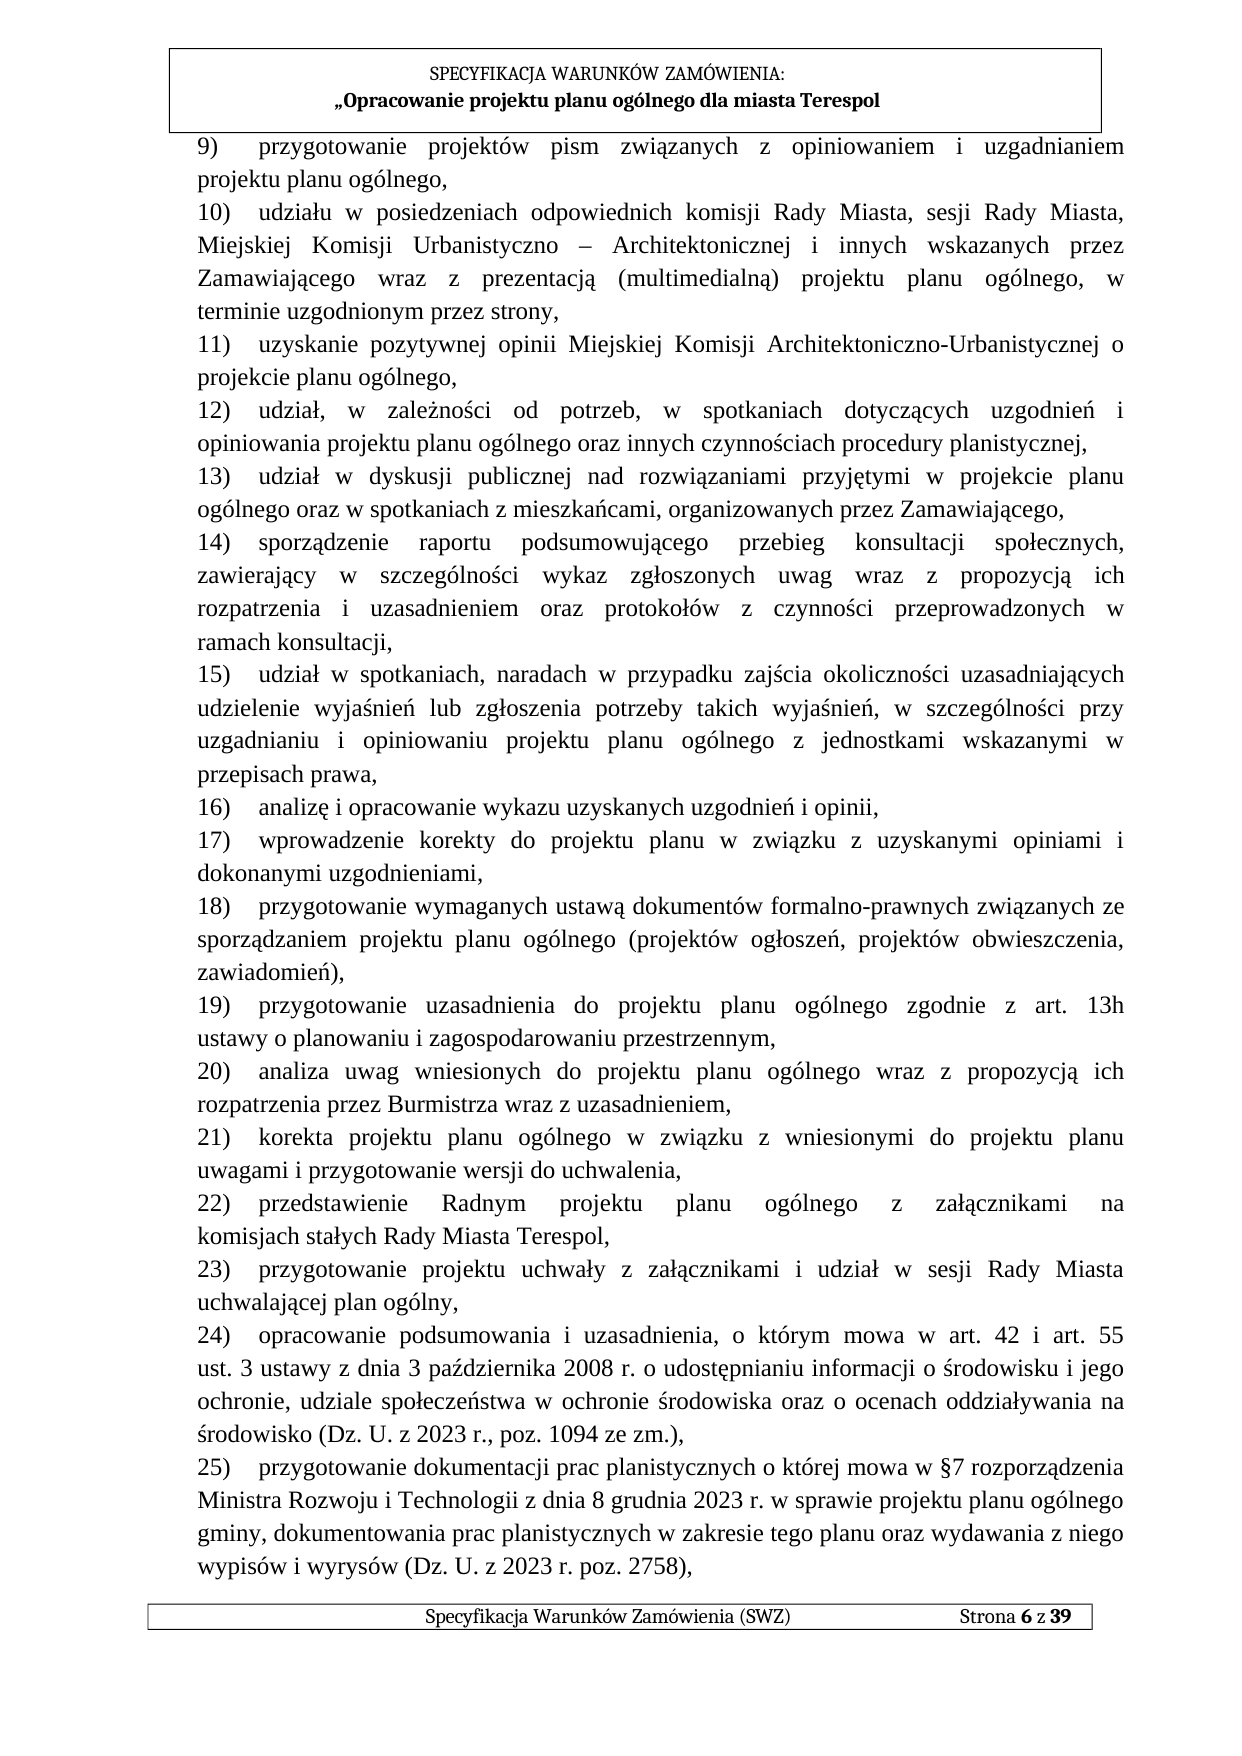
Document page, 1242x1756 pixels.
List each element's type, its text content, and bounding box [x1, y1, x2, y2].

list korekta projektu planu ogólnego w związku z wniesionymi do projektu planu uwagami i przygotowanie wersji do uchwalenia, [197, 1122, 1125, 1184]
list udział w dyskusji publicznej nad rozwiązaniami przyjętymi w projekcie planu ogólnego oraz w spotkaniach z mieszkańcami, organizowanych przez Zamawiającego, [197, 461, 1125, 523]
list przygotowanie projektu uchwały z załącznikami i udział w sesji Rady Miasta uchwalającej plan ogólny, [197, 1254, 1125, 1316]
list udziału w posiedzeniach odpowiednich komisji Rady Miasta, sesji Rady Miasta, Miejskiej Komisji Urbanistyczno – Architektonicznej i innych wskazanych przez Zamawiającego wraz z prezentacją (multimedialną) projektu planu ogólnego, w terminie uzgodnionym przez strony, [197, 197, 1125, 325]
list uzyskanie pozytywnej opinii Miejskiej Komisji Architektoniczno-Urbanistycznej o projekcie planu ogólnego, [197, 329, 1125, 391]
list przygotowanie projektów pism związanych z opiniowaniem i uzgadnianiem projektu planu ogólnego, [197, 131, 1125, 193]
list udział, w zależności od potrzeb, w spotkaniach dotyczących uzgodnień i opiniowania projektu planu ogólnego oraz innych czynnościach procedury planistycznej, [197, 395, 1125, 457]
list analiza uwag wniesionych do projektu planu ogólnego wraz z propozycją ich rozpatrzenia przez Burmistrza wraz z uzasadnieniem, [197, 1056, 1125, 1118]
list przygotowanie dokumentacji prac planistycznych o której mowa w §7 rozporządzenia Ministra Rozwoju i Technologii z dnia 8 grudnia 2023 r. w sprawie projektu planu ogólnego gminy, dokumentowania prac planistycznych w zakresie tego planu oraz wydawania z niego wypisów i wyrysów (Dz. U. z 2023 r. poz. 2758), [197, 1452, 1125, 1580]
list opracowanie podsumowania i uzasadnienia, o którym mowa w art. 42 i art. 55 ust. 3 ustawy z dnia 3 października 2008 r. o udostępnianiu informacji o środowisku i jego ochronie, udziale społeczeństwa w ochronie środowiska oraz o ocenach oddziaływania na środowisko (Dz. U. z 2023 r., poz. 1094 ze zm.), [197, 1320, 1125, 1448]
list analizę i opracowanie wykazu uzyskanych uzgodnień i opinii, [197, 792, 1125, 820]
list przygotowanie uzasadnienia do projektu planu ogólnego zgodnie z art. 13h ustawy o planowaniu i zagospodarowaniu przestrzennym, [197, 990, 1125, 1052]
list wprowadzenie korekty do projektu planu w związku z uzyskanymi opiniami i dokonanymi uzgodnieniami, [197, 825, 1125, 886]
list przygotowanie wymaganych ustawą dokumentów formalno-prawnych związanych ze sporządzaniem projektu planu ogólnego (projektów ogłoszeń, projektów obwieszczenia, zawiadomień), [197, 891, 1125, 986]
list sporządzenie raportu podsumowującego przebieg konsultacji społecznych, zawierający w szczególności wykaz zgłoszonych uwag wraz z propozycją ich rozpatrzenia i uzasadnieniem oraz protokołów z czynności przeprowadzonych w ramach konsultacji, [197, 527, 1125, 655]
list przedstawienie Radnym projektu planu ogólnego z załącznikami na komisjach stałych Rady Miasta Terespol, [197, 1188, 1125, 1250]
list udział w spotkaniach, naradach w przypadku zajścia okoliczności uzasadniających udzielenie wyjaśnień lub zgłoszenia potrzeby takich wyjaśnień, w szczególności przy uzgadnianiu i opiniowaniu projektu planu ogólnego z jednostkami wskazanymi w przepisach prawa, [197, 659, 1125, 787]
